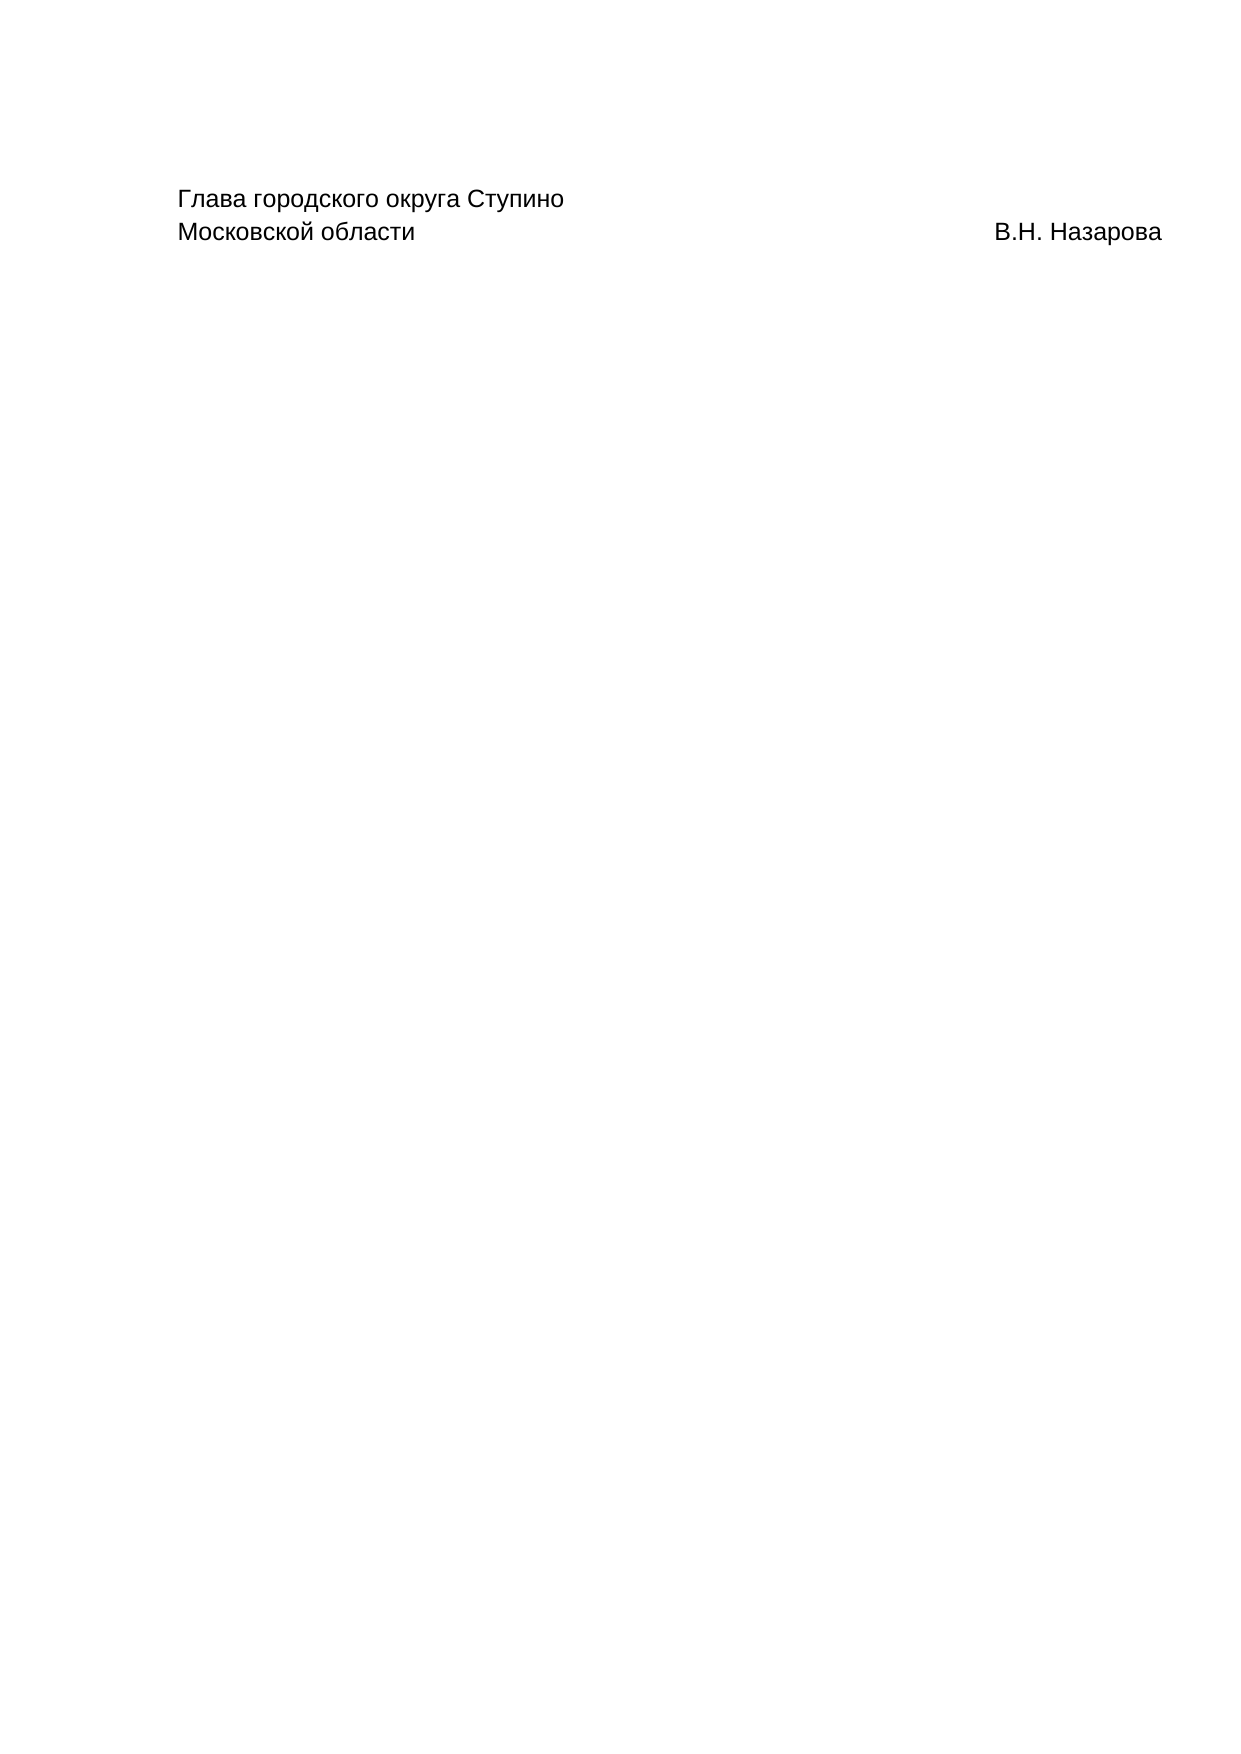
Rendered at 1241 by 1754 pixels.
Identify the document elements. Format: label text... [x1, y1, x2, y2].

text Московской области В.Н. Назарова [177, 217, 1167, 246]
text Глава городского округа Ступино [177, 184, 1158, 213]
